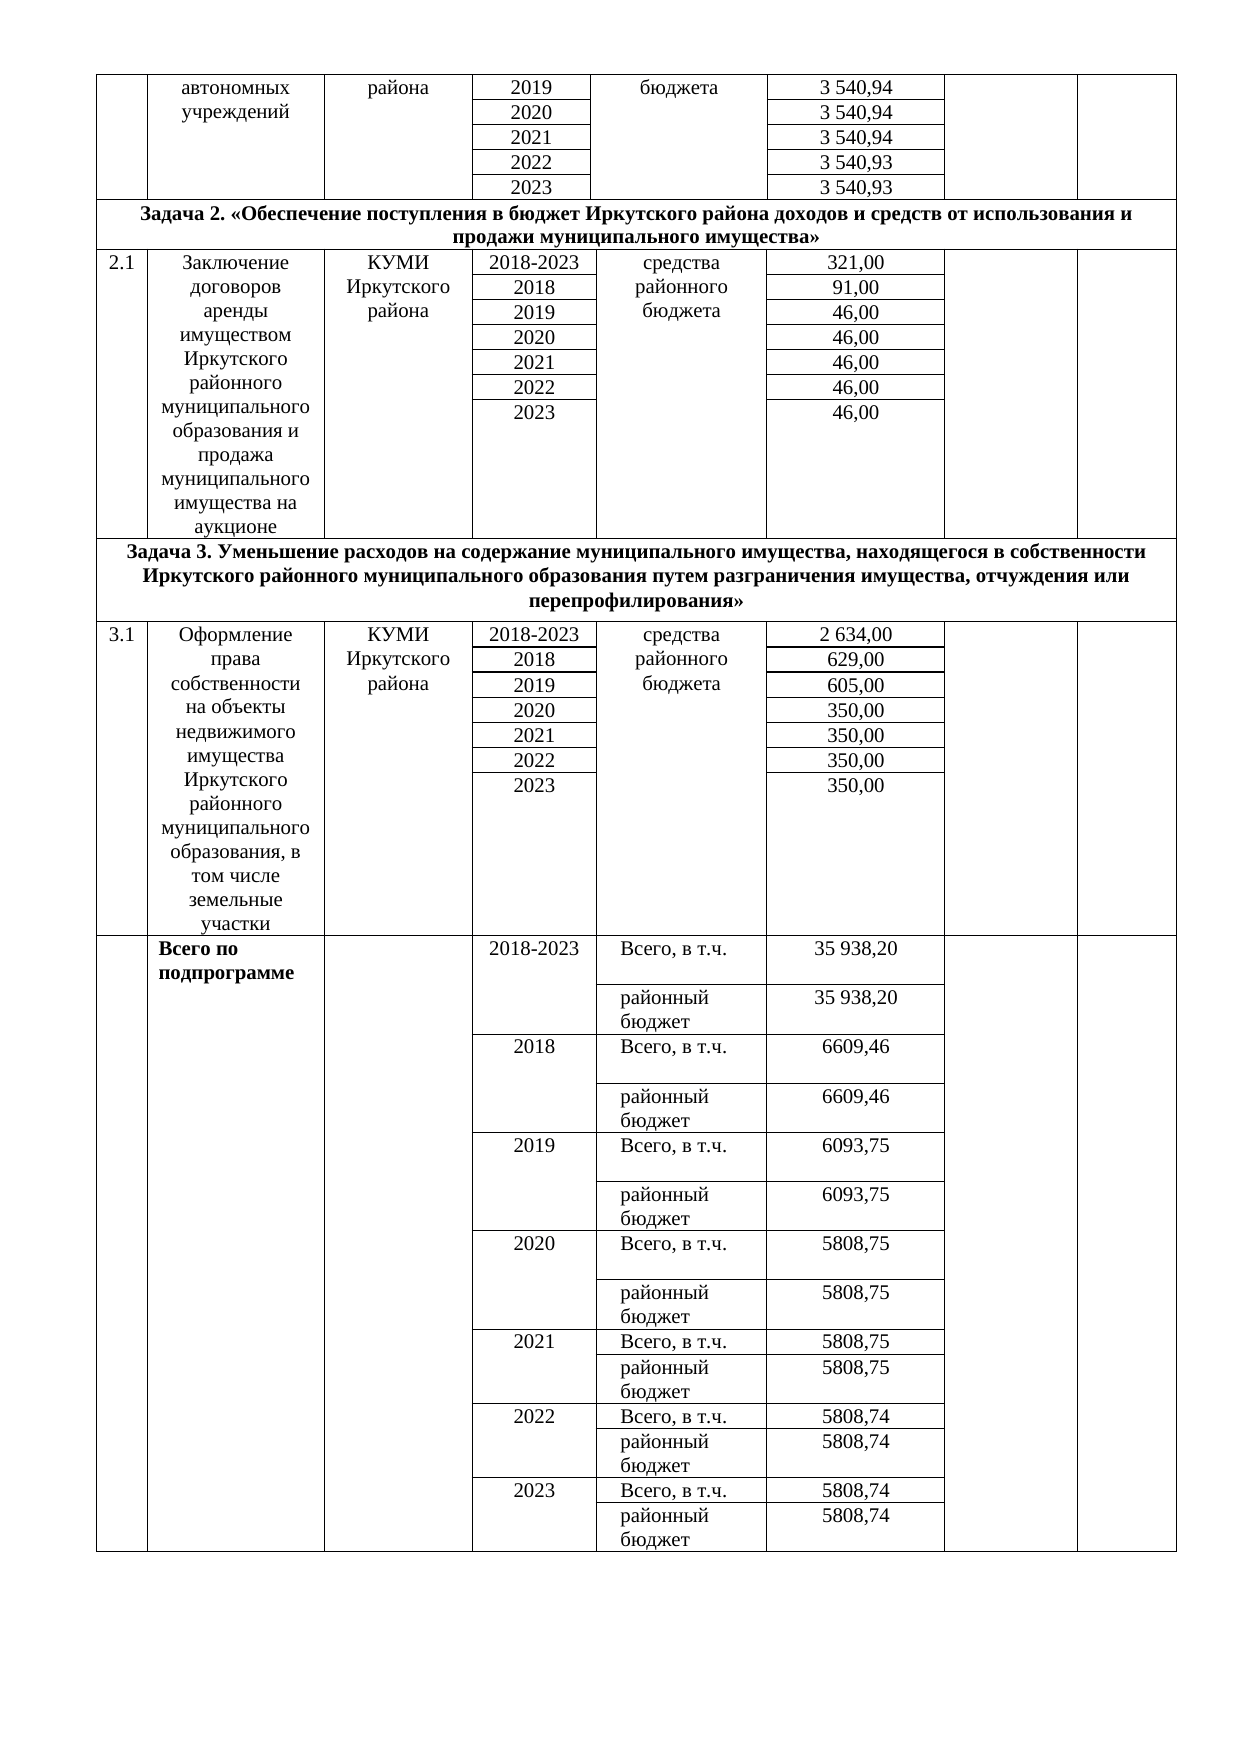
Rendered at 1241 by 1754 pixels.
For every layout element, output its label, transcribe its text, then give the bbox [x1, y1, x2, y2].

table_cell 35 938,20 [767, 985, 944, 1033]
table_cell Задача 3. Уменьшение расходов на содержание муниципального имущества, находящегося в собственности Иркутского районного муниципального образования путем разграничения имущества, отчуждения или перепрофилирования» [97, 539, 1176, 621]
table_cell 3 540,94 [768, 125, 944, 149]
table_cell 2022 [473, 150, 590, 174]
table_cell 2022 [473, 1404, 596, 1477]
table_cell 2021 [473, 723, 596, 747]
table_cell [325, 936, 472, 1551]
table_cell районный бюджет [597, 1355, 766, 1403]
table_cell 3 540,94 [768, 100, 944, 124]
table_cell 2019 [473, 673, 596, 697]
table_cell 6609,46 [767, 1084, 944, 1132]
table_cell 2023 [473, 1478, 596, 1551]
table_cell 2020 [473, 100, 590, 124]
table_cell 2022 [473, 748, 596, 772]
table_cell 3 540,93 [768, 175, 944, 199]
table_cell 5808,75 [767, 1280, 944, 1328]
table_cell 350,00 [767, 723, 944, 747]
table_cell 5808,74 [767, 1429, 944, 1477]
table_cell 2018 [473, 1035, 596, 1132]
table_cell 2018-2023 [473, 936, 596, 1033]
table_cell Всего, в т.ч. [597, 1035, 766, 1083]
table_cell 2020 [473, 325, 596, 349]
table_cell 629,00 [767, 648, 944, 671]
table_cell 46,00 [767, 375, 944, 399]
table_cell [97, 936, 147, 1551]
table_cell Всего, в т.ч. [597, 1330, 766, 1353]
table_cell средства районного бюджета [597, 622, 766, 935]
table_cell Всего, в т.ч. [597, 936, 766, 984]
table_cell Всего, в т.ч. [597, 1231, 766, 1279]
table_cell 46,00 [767, 350, 944, 374]
table_cell 2019 [473, 300, 596, 324]
table_cell 6093,75 [767, 1182, 944, 1230]
table_cell районный бюджет [597, 1182, 766, 1230]
table_cell 2018 [473, 648, 596, 671]
table_cell 5808,75 [767, 1231, 944, 1279]
table_cell 2021 [473, 350, 596, 374]
table_cell 2 634,00 [767, 622, 944, 646]
table_cell 2021 [473, 125, 590, 149]
table_cell 3 540,93 [768, 150, 944, 174]
table_cell 2018 [473, 275, 596, 299]
table_cell 2018-2023 [473, 622, 596, 646]
table_cell Заключение договоров аренды имуществом Иркутского районного муниципального образования и продажа муниципального имущества на аукционе [148, 250, 324, 538]
table_cell [945, 622, 1077, 935]
table_cell районный бюджет [597, 985, 766, 1033]
table_cell 350,00 [767, 748, 944, 772]
table_cell 2023 [473, 400, 596, 538]
table_cell 5808,74 [767, 1478, 944, 1502]
table_cell Оформление права собственности на объекты недвижимого имущества Иркутского районного муниципального образования, в том числе земельные участки [148, 622, 324, 935]
table_cell районный бюджет [597, 1280, 766, 1328]
table_cell 6609,46 [767, 1035, 944, 1083]
table_cell [1078, 622, 1176, 935]
table_cell 321,00 [767, 250, 944, 274]
table_cell 5808,74 [767, 1404, 944, 1428]
table_cell 2020 [473, 1231, 596, 1328]
table_cell 2021 [473, 1330, 596, 1403]
table_cell 2020 [473, 698, 596, 722]
table_cell 35 938,20 [767, 936, 944, 984]
table_cell 2019 [473, 75, 590, 99]
table_cell 3 540,94 [768, 75, 944, 99]
table_cell Всего, в т.ч. [597, 1478, 766, 1502]
table_cell 6093,75 [767, 1133, 944, 1181]
table_cell 2019 [473, 1133, 596, 1230]
table_cell Всего, в т.ч. [597, 1133, 766, 1181]
table_cell 2022 [473, 375, 596, 399]
table_cell районный бюджет [597, 1084, 766, 1132]
table_cell 91,00 [767, 275, 944, 299]
table_cell 350,00 [767, 773, 944, 935]
table_cell [945, 936, 1077, 1551]
table_cell Всего, в т.ч. [597, 1404, 766, 1428]
table_cell 46,00 [767, 300, 944, 324]
table_cell 2.1 [97, 250, 147, 538]
table_cell средства районного бюджета [597, 250, 766, 538]
table_cell 2023 [473, 175, 590, 199]
table_cell 605,00 [767, 673, 944, 697]
table_cell Задача 2. «Обеспечение поступления в бюджет Иркутского района доходов и средств от использования и продажи муниципального имущества» [97, 200, 1176, 248]
table_cell районный бюджет [597, 1503, 766, 1551]
table_cell КУМИ Иркутского района [325, 250, 472, 538]
table_cell [945, 250, 1077, 538]
table_cell Всего по подпрограмме [148, 936, 324, 1551]
table_cell КУМИ Иркутского района [325, 622, 472, 935]
table_cell 5808,75 [767, 1330, 944, 1353]
table_cell [1078, 250, 1176, 538]
table_cell 5808,75 [767, 1355, 944, 1403]
table_cell [1078, 936, 1176, 1551]
table_cell 46,00 [767, 400, 944, 538]
table_cell районный бюджет [597, 1429, 766, 1477]
table_cell 2023 [473, 773, 596, 935]
table_cell 5808,74 [767, 1503, 944, 1551]
table_cell 3.1 [97, 622, 147, 935]
table_cell 350,00 [767, 698, 944, 722]
table_cell 2018-2023 [473, 250, 596, 274]
table_cell 46,00 [767, 325, 944, 349]
